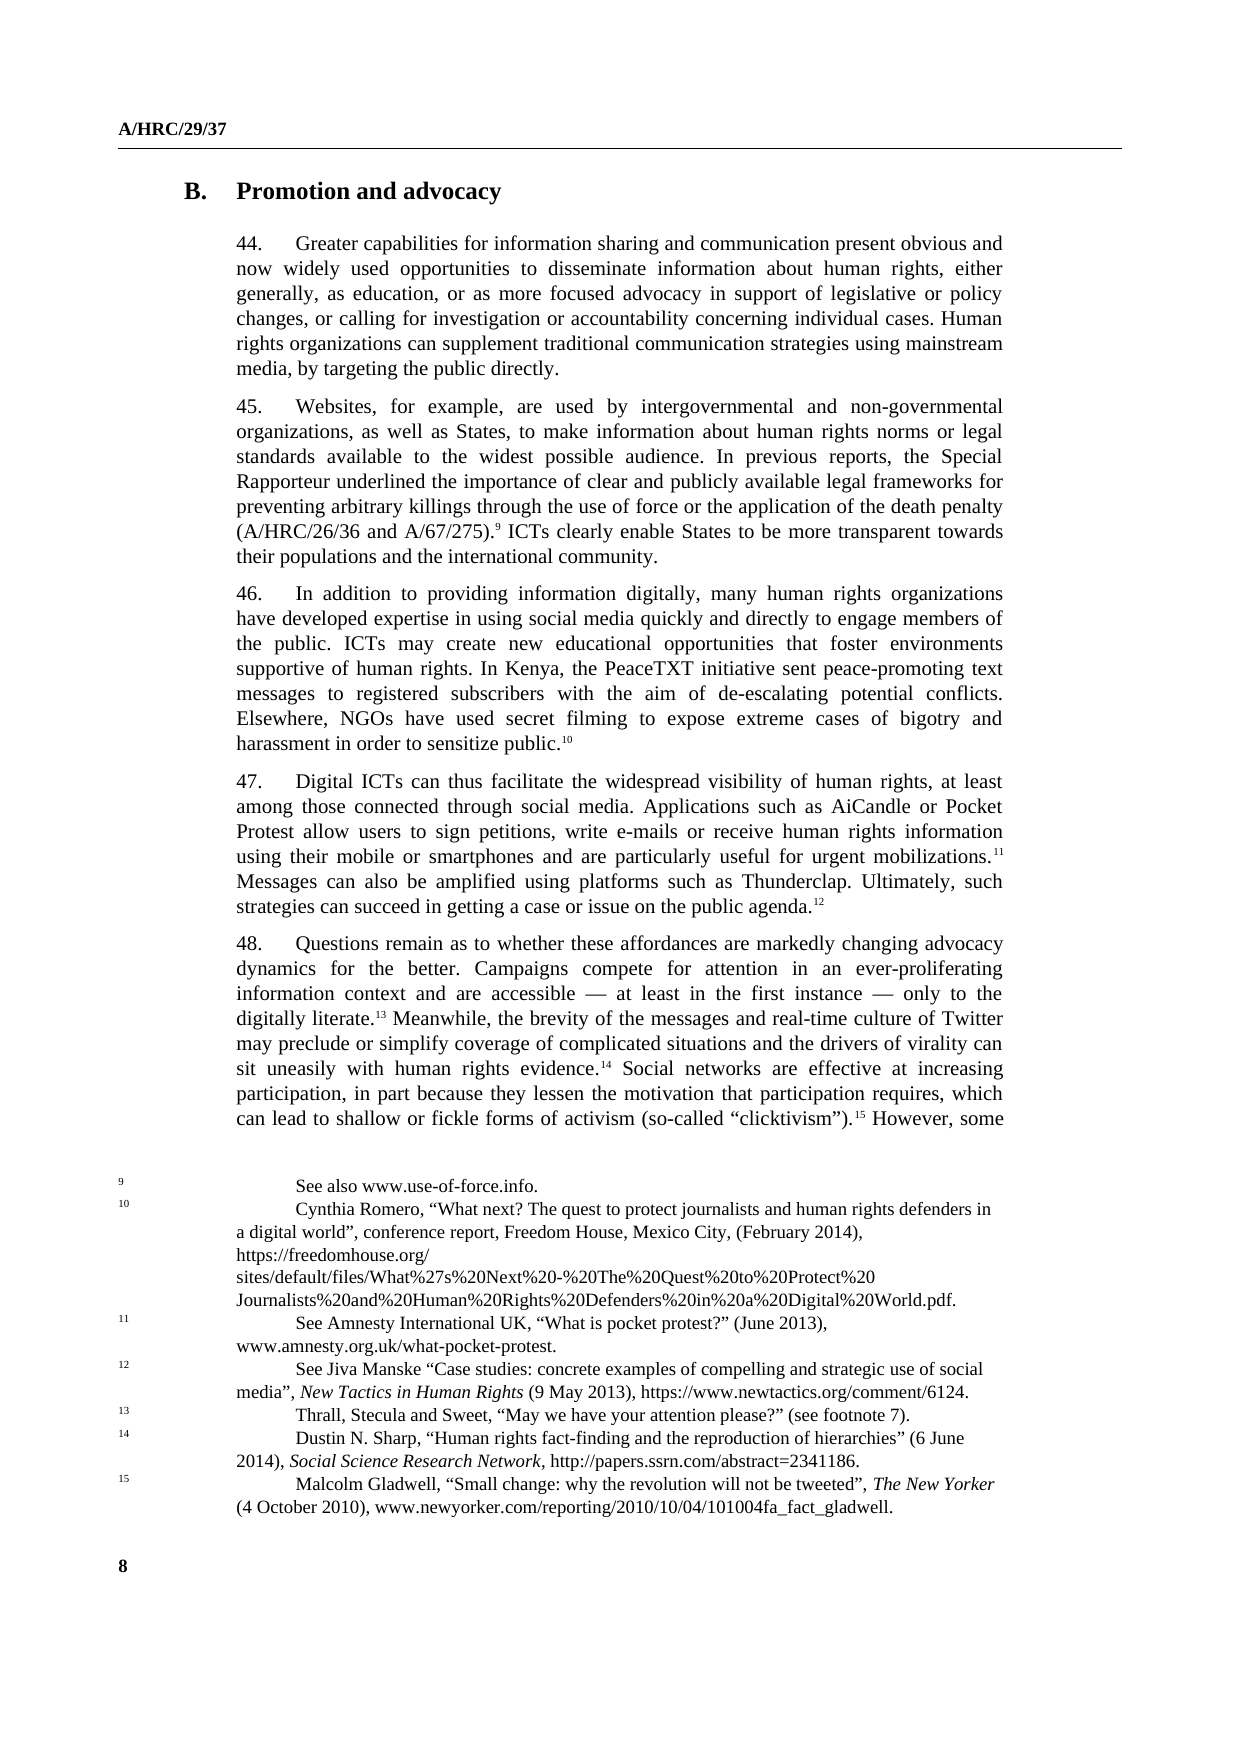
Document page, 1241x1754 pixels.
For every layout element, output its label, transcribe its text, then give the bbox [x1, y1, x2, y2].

list Questions remain as to whether these affordances are markedly changing advocacy dynamics for the better. Campaigns compete for attention in an ever-proliferating information context and are accessible — at least in the first instance — only to the digitally literate. Meanwhile, the brevity of the messages and real-time culture of Twitter may preclude or simplify coverage of complicated situations and the drivers of virality can sit uneasily with human rights evidence. Social networks are effective at increasing participation, in part because they lessen the motivation that participation requires, which can lead to shallow or fickle forms of activism (so-called “clicktivism”). However, some have argued that such seemingly insignificant moves are significant in their accumulation, demonstrating a “supportive environment” and “drawing awareness”. [236, 930, 1004, 1130]
list Websites, for example, are used by intergovernmental and non-governmental organizations, as well as States, to make information about human rights norms or legal standards available to the widest possible audience. In previous reports, the Special Rapporteur underlined the importance of clear and publicly available legal frameworks for preventing arbitrary killings through the use of force or the application of the death penalty (A/HRC/26/36 and A/67/275). ICTs clearly enable States to be more transparent towards their populations and the international community. [236, 393, 1004, 568]
list Digital ICTs can thus facilitate the widespread visibility of human rights, at least among those connected through social media. Applications such as AiCandle or Pocket Protest allow users to sign petitions, write e-mails or receive human rights information using their mobile or smartphones and are particularly useful for urgent mobilizations. Messages can also be amplified using platforms such as Thunderclap. Ultimately, such strategies can succeed in getting a case or issue on the public agenda. [236, 768, 1004, 918]
list In addition to providing information digitally, many human rights organizations have developed expertise in using social media quickly and directly to engage members of the public. ICTs may create new educational opportunities that foster environments supportive of human rights. In Kenya, the PeaceTXT initiative sent peace-promoting text messages to registered subscribers with the aim of de-escalating potential conflicts. Elsewhere, NGOs have used secret filming to expose extreme cases of bigotry and harassment in order to sensitize public. [236, 580, 1004, 755]
list Greater capabilities for information sharing and communication present obvious and now widely used opportunities to disseminate information about human rights, either generally, as education, or as more focused advocacy in support of legislative or policy changes, or calling for investigation or accountability concerning individual cases. Human rights organizations can supplement traditional communication strategies using mainstream media, by targeting the public directly. [236, 230, 1004, 380]
text B. Promotion and advocacy [118, 177, 1004, 205]
